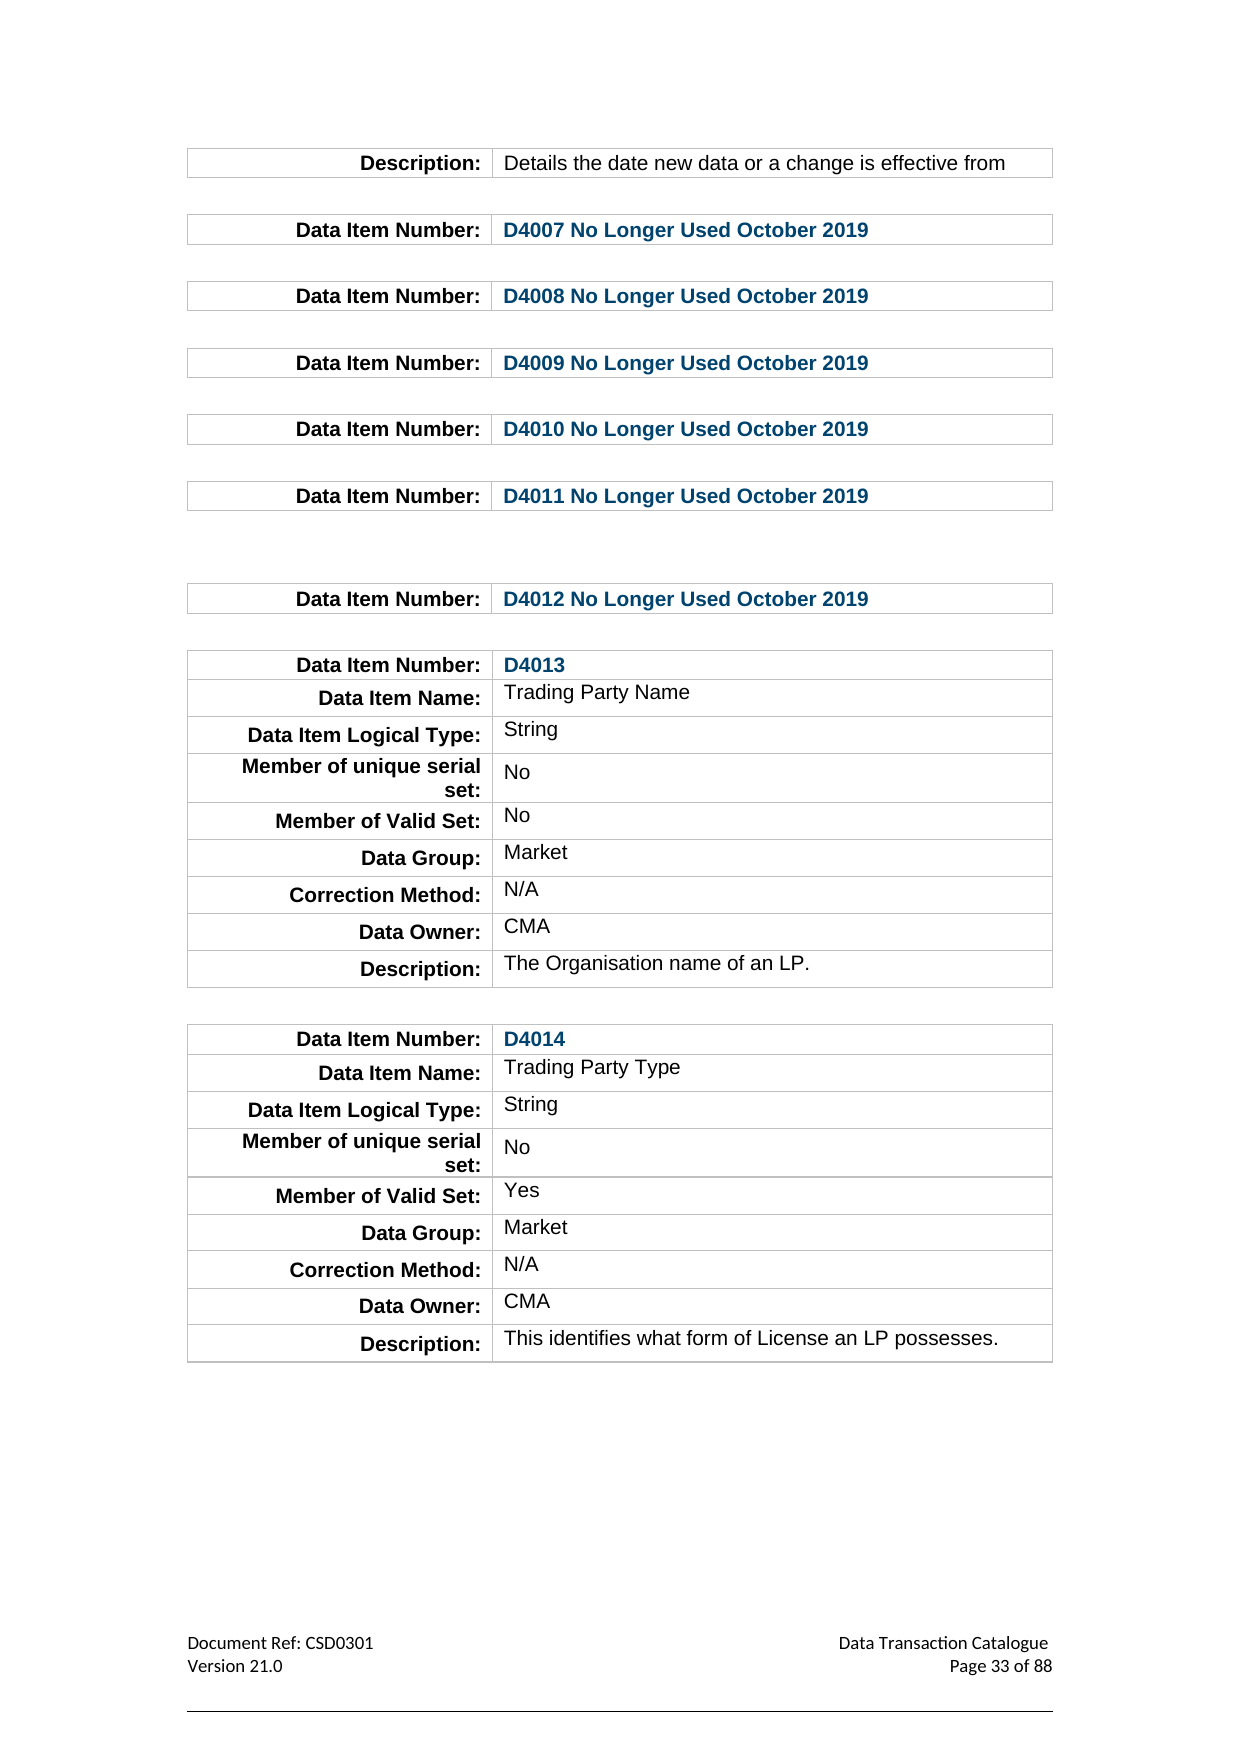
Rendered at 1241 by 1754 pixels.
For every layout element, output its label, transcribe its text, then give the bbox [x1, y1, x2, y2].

table_cell Data Group: [188, 840, 492, 876]
table_cell Yes [493, 1178, 1052, 1213]
table_cell String [493, 717, 1052, 753]
table_header Data Item Number: [188, 215, 491, 244]
table_cell Data Group: [188, 1215, 492, 1250]
table_header Data Item Number: [188, 584, 491, 613]
table_cell Data Item Name: [188, 680, 492, 716]
table_cell Data Item Logical Type: [188, 717, 492, 753]
table_cell Description: [188, 951, 492, 987]
table_header D4014 [493, 1025, 1052, 1053]
table_cell Trading Party Type [493, 1055, 1052, 1091]
table_cell Trading Party Name [493, 680, 1052, 716]
table_cell Member of unique serial set: [188, 1129, 492, 1176]
table_cell Data Item Name: [188, 1055, 492, 1091]
table_cell Member of Valid Set: [188, 803, 492, 839]
table_cell Details the date new data or a change is effective from [493, 149, 1052, 177]
table_header D4007 No Longer Used October 2019 [492, 215, 1052, 244]
table_header Data Item Number: [188, 415, 491, 443]
table_cell No [493, 754, 1052, 802]
table_header Data Item Number: [188, 1025, 492, 1053]
table_cell Correction Method: [188, 1251, 492, 1287]
table_cell Correction Method: [188, 877, 492, 913]
table_header Data Item Number: [188, 482, 491, 510]
table_cell Description: [188, 1325, 492, 1361]
table_cell Market [493, 1215, 1052, 1250]
table_cell This identifies what form of License an LP possesses. [493, 1325, 1052, 1361]
table_header D4013 [493, 651, 1052, 679]
table_header D4008 No Longer Used October 2019 [492, 282, 1052, 310]
table_cell Member of unique serial set: [188, 754, 492, 802]
table_header D4009 No Longer Used October 2019 [492, 349, 1052, 377]
table_cell Data Owner: [188, 1289, 492, 1324]
table_cell Data Owner: [188, 914, 492, 950]
table_cell String [493, 1092, 1052, 1127]
table_header Data Item Number: [188, 651, 492, 679]
table_cell The Organisation name of an LP. [493, 951, 1052, 987]
table_cell Data Item Logical Type: [188, 1092, 492, 1127]
table_header D4010 No Longer Used October 2019 [492, 415, 1052, 443]
table_header Data Item Number: [188, 282, 491, 310]
table_cell CMA [493, 1289, 1052, 1324]
table_header D4012 No Longer Used October 2019 [492, 584, 1052, 613]
table_cell CMA [493, 914, 1052, 950]
table_header Data Item Number: [188, 349, 491, 377]
table_header D4011 No Longer Used October 2019 [492, 482, 1052, 510]
table_cell Member of Valid Set: [188, 1178, 492, 1213]
table_cell No [493, 803, 1052, 839]
table_cell Market [493, 840, 1052, 876]
table_cell Description: [188, 149, 492, 177]
table_cell N/A [493, 877, 1052, 913]
table_cell No [493, 1129, 1052, 1176]
table_cell N/A [493, 1251, 1052, 1287]
